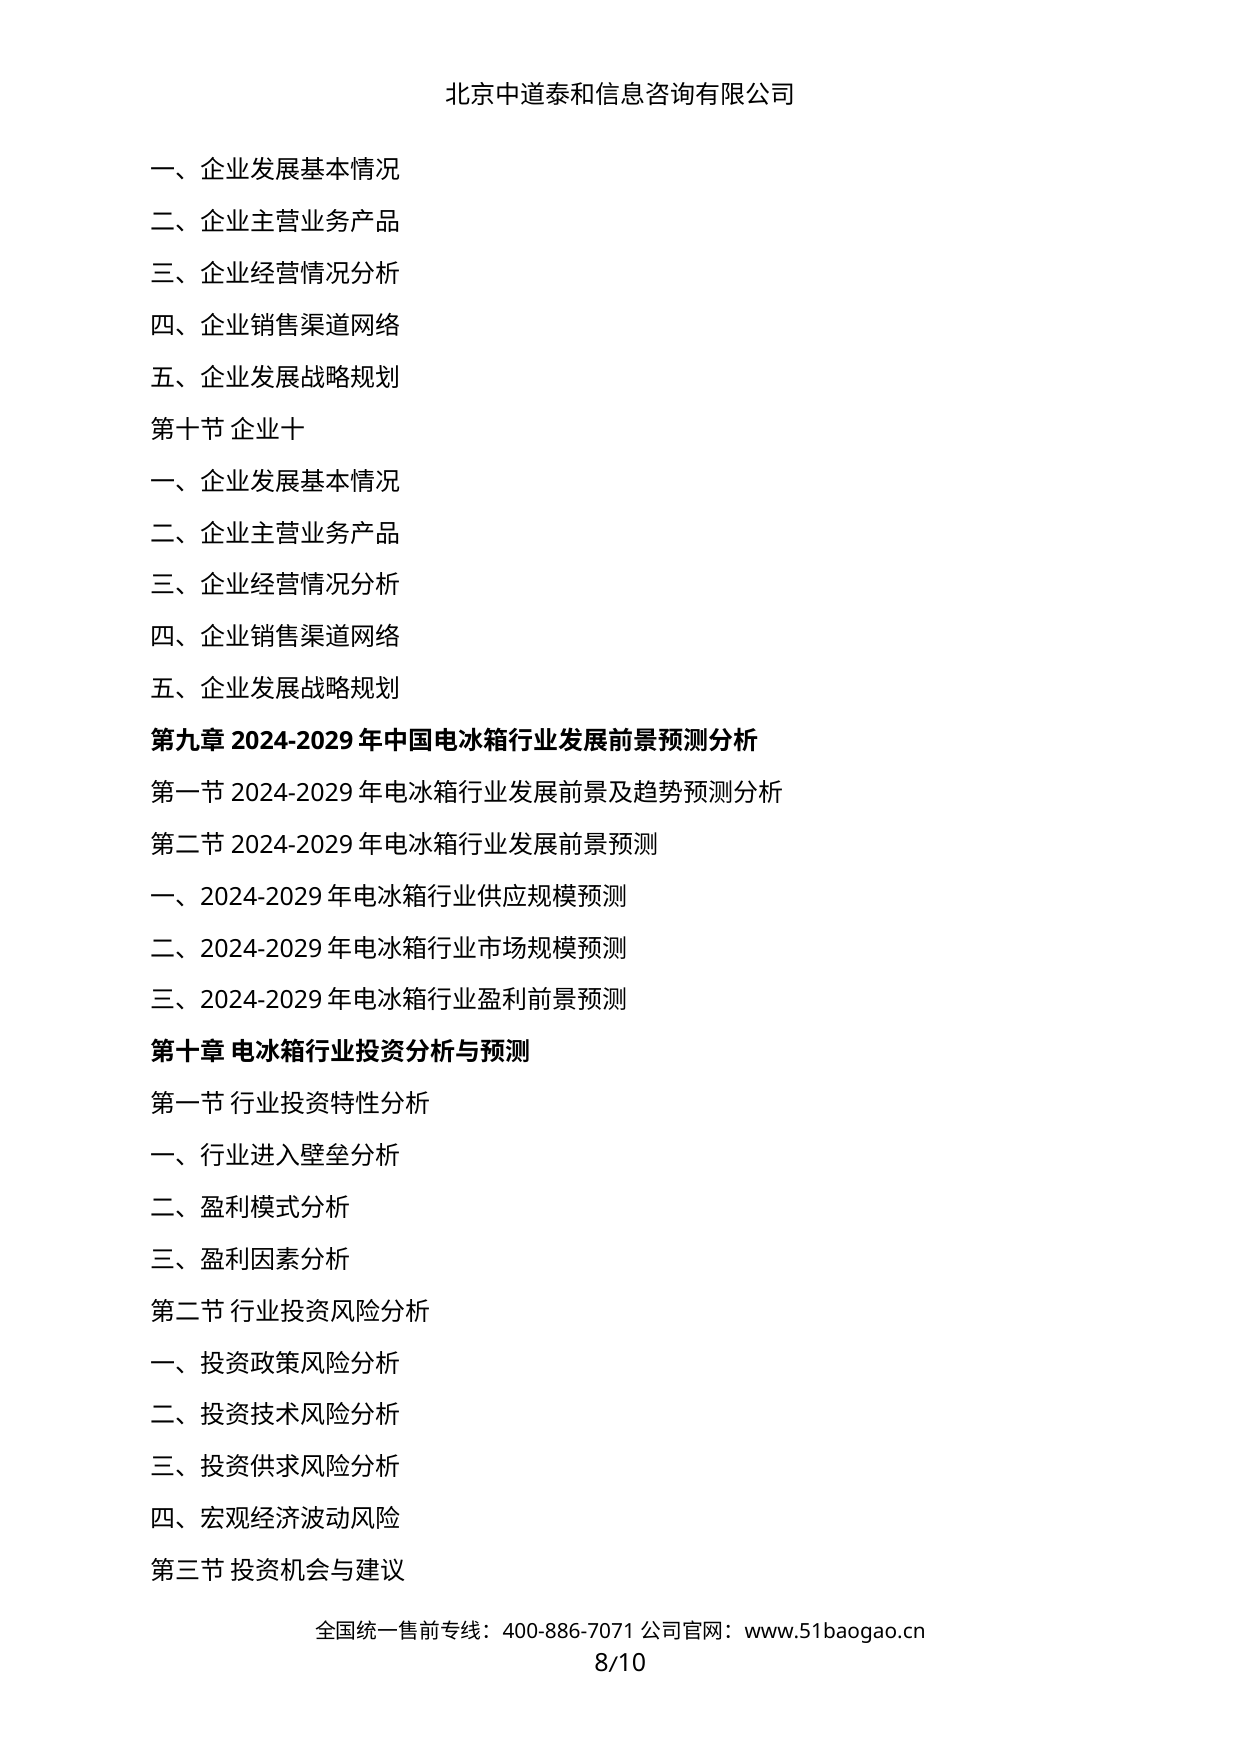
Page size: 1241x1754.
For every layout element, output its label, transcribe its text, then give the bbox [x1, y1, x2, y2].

text 一、企业发展基本情况 [150, 461, 1090, 497]
text 三、企业经营情况分析 [150, 254, 1090, 290]
text 四、宏观经济波动风险 [150, 1499, 1090, 1535]
text 三、2024-2029年电冰箱行业盈利前景预测 [150, 980, 1090, 1016]
text 四、企业销售渠道网络 [150, 306, 1090, 342]
text 一、行业进入壁垒分析 [150, 1136, 1090, 1172]
text 二、2024-2029年电冰箱行业市场规模预测 [150, 928, 1090, 964]
text 二、盈利模式分析 [150, 1187, 1090, 1224]
text 五、企业发展战略规划 [150, 669, 1090, 705]
text 一、企业发展基本情况 [150, 150, 1090, 186]
text 第十章 电冰箱行业投资分析与预测 [150, 1032, 1090, 1068]
text 五、企业发展战略规划 [150, 357, 1090, 394]
text 二、企业主营业务产品 [150, 202, 1090, 238]
text 四、企业销售渠道网络 [150, 617, 1090, 653]
text 一、2024-2029年电冰箱行业供应规模预测 [150, 876, 1090, 912]
text 二、企业主营业务产品 [150, 513, 1090, 549]
text 第一节 2024-2029年电冰箱行业发展前景及趋势预测分析 [150, 772, 1090, 809]
text 第十节 企业十 [150, 409, 1090, 446]
text 第一节 行业投资特性分析 [150, 1084, 1090, 1120]
text 三、盈利因素分析 [150, 1239, 1090, 1276]
text 一、投资政策风险分析 [150, 1343, 1090, 1379]
text 第二节 2024-2029年电冰箱行业发展前景预测 [150, 824, 1090, 861]
text 第三节 投资机会与建议 [150, 1551, 1090, 1587]
text 二、投资技术风险分析 [150, 1395, 1090, 1431]
text 三、投资供求风险分析 [150, 1447, 1090, 1483]
text 第九章 2024-2029年中国电冰箱行业发展前景预测分析 [150, 721, 1090, 757]
text 三、企业经营情况分析 [150, 565, 1090, 601]
text 第二节 行业投资风险分析 [150, 1291, 1090, 1327]
